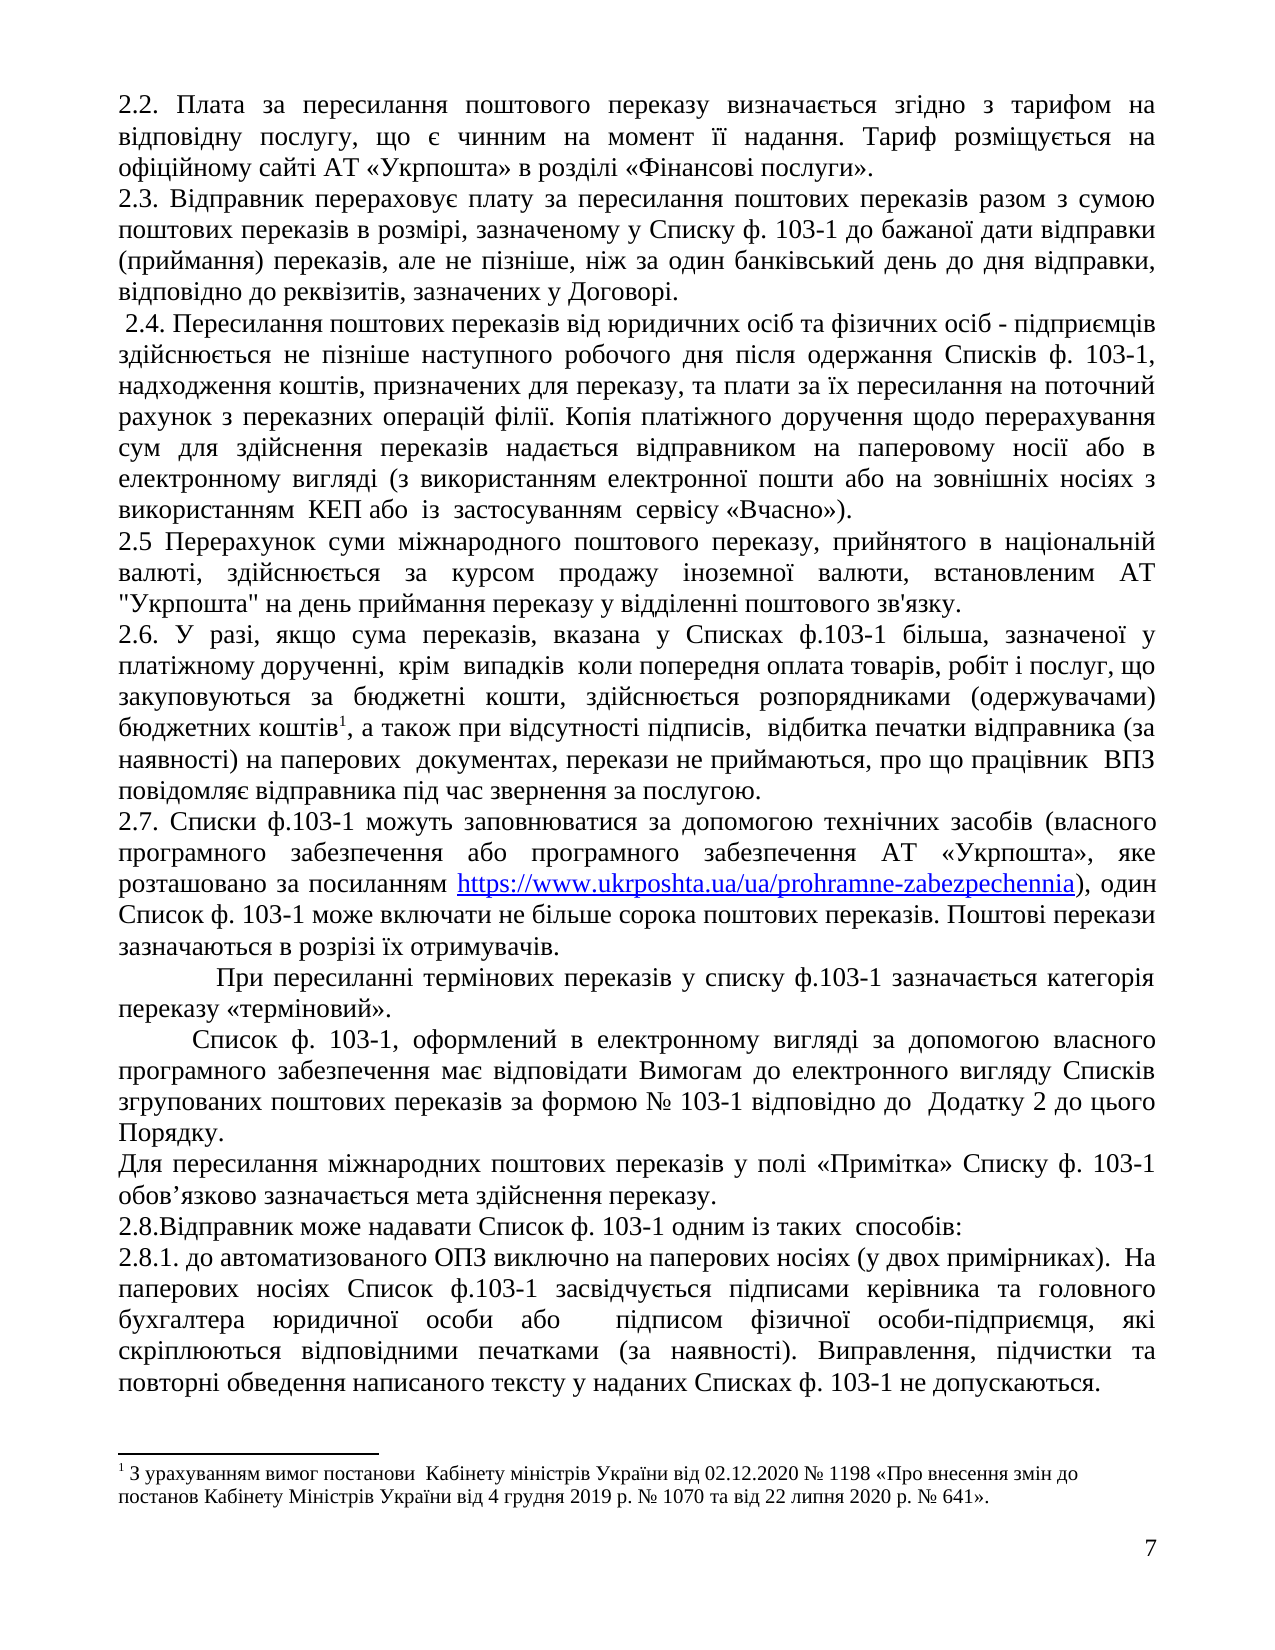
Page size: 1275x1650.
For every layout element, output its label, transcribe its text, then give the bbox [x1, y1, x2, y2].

text 2.8.1. до автоматизованого ОПЗ виключно на паперових носіях (у двох примірниках). На паперових носіях Список ф.103-1 засвідчується підписами керівника та головного бухгалтера юридичної особи або підписом фізичної особи-підприємця, які скріплюються відповідними печатками (за наявності). Виправлення, підчистки та повторні обведення написаного тексту у наданих Списках ф. 103-1 не допускаються. [118, 1241, 1157, 1397]
text При пересиланні термінових переказів у списку ф.103-1 зазначається категорія переказу «терміновий». [118, 961, 1157, 1023]
text 2.5 Перерахунок суми міжнародного поштового переказу, прийнятого в національній валюті, здійснюється за курсом продажу іноземної валюти, встановленим АТ "Укрпошта" на день приймання переказу у відділенні поштового зв'язку. [118, 525, 1157, 618]
list 2.8.Відправник може надавати Список ф. 103-1 одним із таких способів: [118, 1210, 1157, 1241]
text 2.6. У разі, якщо сума переказів, вказана у Списках ф.103-1 більша, зазначеної у платіжному дорученні, крім випадків коли попередня оплата товарів, робіт і послуг, що закуповуються за бюджетні кошти, здійснюється розпорядниками (одержувачами) бюджетних коштів, а також при відсутності підписів, відбитка печатки відправника (за наявності) на паперових документах, перекази не приймаються, про що працівник ВПЗ повідомляє відправника під час звернення за послугою. [118, 618, 1157, 805]
text 2.3. Відправник перераховує плату за пересилання поштових переказів разом з сумою поштових переказів в розмірі, зазначеному у Списку ф. 103-1 до бажаної дати відправки (приймання) переказів, але не пізніше, ніж за один банківський день до дня відправки, відповідно до реквізитів, зазначених у Договорі. [118, 182, 1157, 307]
text Для пересилання міжнародних поштових переказів у полі «Примітка» Списку ф. 103-1 обов’язково зазначається мета здійснення переказу. [118, 1148, 1157, 1210]
text 2.4. Пересилання поштових переказів від юридичних осіб та фізичних осіб - підприємців здійснюється не пізніше наступного робочого дня після одержання Списків ф. 103-1, надходження коштів, призначених для переказу, та плати за їх пересилання на поточний рахунок з переказних операцій філії. Копія платіжного доручення щодо перерахування сум для здійснення переказів надається відправником на паперовому носії або в електронному вигляді (з використанням електронної пошти або на зовнішніх носіях з використанням КЕП або із застосуванням сервісу «Вчасно»). [118, 307, 1157, 525]
text 2.7. Списки ф.103-1 можуть заповнюватися за допомогою технічних засобів (власного програмного забезпечення або програмного забезпечення АТ «Укрпошта», яке розташовано за посиланням https://www.ukrposhta.ua/ua/prohramne-zabezpechennia), один Список ф. 103-1 може включати не більше сорока поштових переказів. Поштові перекази зазначаються в розрізі їх отримувачів. [118, 805, 1157, 961]
text Список ф. 103-1, оформлений в електронному вигляді за допомогою власного програмного забезпечення має відповідати Вимогам до електронного вигляду Списків згрупованих поштових переказів за формою № 103-1 відповідно до Додатку 2 до цього Порядку. [118, 1023, 1157, 1148]
text 2.2. Плата за пересилання поштового переказу визначається згідно з тарифом на відповідну послугу, що є чинним на момент її надання. Тариф розміщується на офіційному сайті АТ «Укрпошта» в розділі «Фінансові послуги». [118, 89, 1157, 182]
